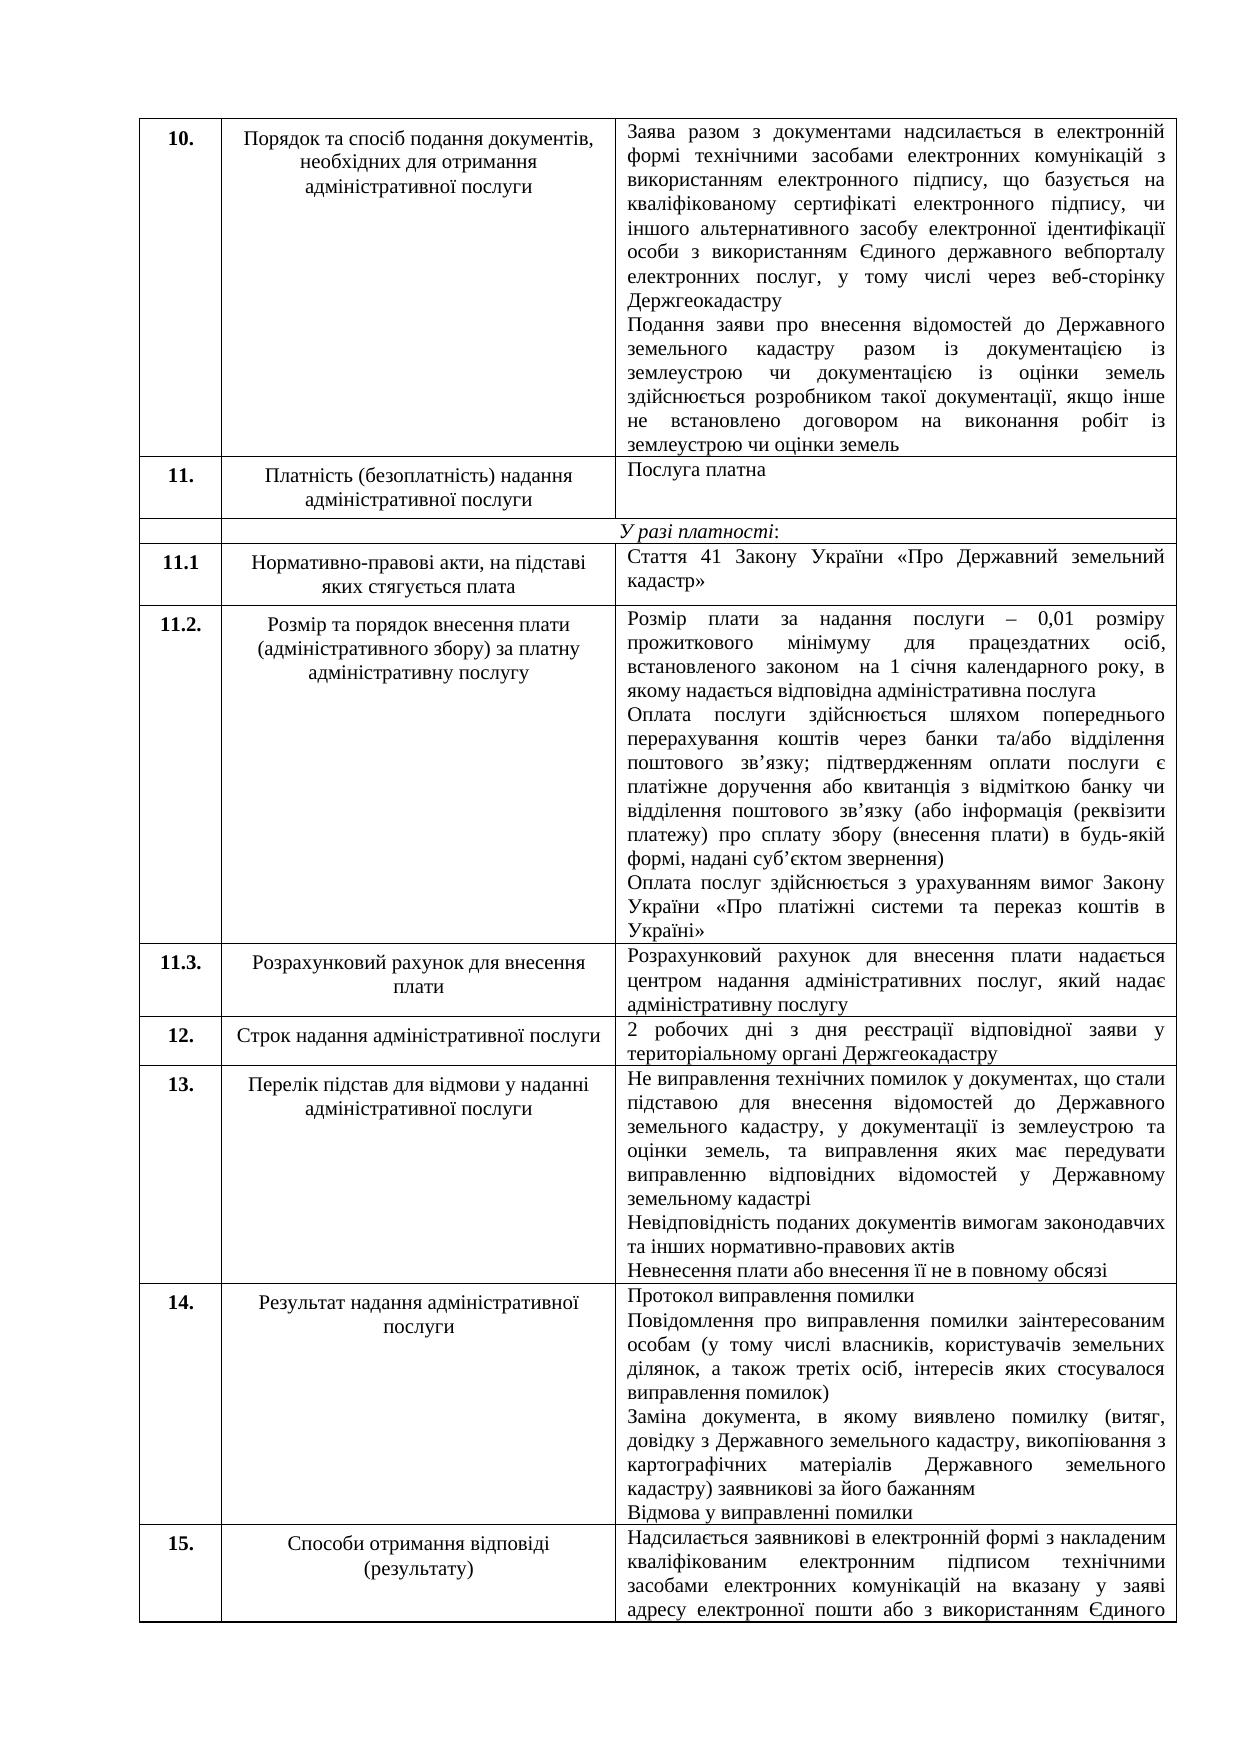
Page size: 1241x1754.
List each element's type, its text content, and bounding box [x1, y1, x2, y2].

table_cell 11. [140, 457, 221, 518]
table_cell Платність (безоплатність) надання адміністративної послуги [222, 457, 615, 518]
table_cell Перелік підстав для відмови у наданні адміністративної послуги [222, 1066, 615, 1282]
table_cell 11.1 [140, 544, 221, 604]
table_cell Стаття 41 Закону України «Про Державний земельний кадастр» [616, 544, 1176, 604]
table_cell Результат надання адміністративної послуги [222, 1284, 615, 1524]
table_cell Строк надання адміністративної послуги [222, 1017, 615, 1065]
table_cell Протокол виправлення помилки Повідомлення про виправлення помилки заінтересованим особам (у тому числі власників, користувачів земельних ділянок, а також третіх осіб, інтересів яких стосувалося виправлення помилок) Заміна документа, в якому виявлено помилку (витяг, довідку з Державного земельного кадастру, викопіювання з картографічних матеріалів Державного земельного кадастру) заявникові за його бажанням Відмова у виправленні помилки [616, 1284, 1176, 1524]
table_cell Не виправлення технічних помилок у документах, що стали підставою для внесення відомостей до Державного земельного кадастру, у документації із землеустрою та оцінки земель, та виправлення яких має передувати виправленню відповідних відомостей у Державному земельному кадастрі Невідповідність поданих документів вимогам законодавчих та інших нормативно-правових актів Невнесення плати або внесення її не в повному обсязі [616, 1066, 1176, 1282]
table_cell Послуга платна [616, 457, 1176, 518]
table_cell 11.3. [140, 944, 221, 1016]
table_cell Розмір плати за надання послуги – 0,01 розміру прожиткового мінімуму для працездатних осіб, встановленого законом на 1 січня календарного року, в якому надається відповідна адміністративна послуга Оплата послуги здійснюється шляхом попереднього перерахування коштів через банки та/або відділення поштового зв’язку; підтвердженням оплати послуги є платіжне доручення або квитанція з відміткою банку чи відділення поштового зв’язку (або інформація (реквізити платежу) про сплату збору (внесення плати) в будь-якій формі, надані суб’єктом звернення) Оплата послуг здійснюється з урахуванням вимог Закону України «Про платіжні системи та переказ коштів в Україні» [616, 606, 1176, 942]
table_cell Порядок та спосіб подання документів, необхідних для отримання адміністративної послуги [222, 119, 615, 456]
table_cell Розрахунковий рахунок для внесення плати [222, 944, 615, 1016]
table_cell 11.2. [140, 606, 221, 942]
table_cell [140, 519, 221, 543]
table_cell Розрахунковий рахунок для внесення плати надається центром надання адміністративних послуг, який надає адміністративну послугу [616, 944, 1176, 1016]
table_cell 14. [140, 1284, 221, 1524]
table_cell Розмір та порядок внесення плати (адміністративного збору) за платну адміністративну послугу [222, 606, 615, 942]
table_cell 2 робочих дні з дня реєстрації відповідної заяви у територіальному органі Держгеокадастру [616, 1017, 1176, 1065]
table_cell 12. [140, 1017, 221, 1065]
table_cell 10. [140, 119, 221, 456]
table_cell 13. [140, 1066, 221, 1282]
table_cell 15. [140, 1525, 221, 1621]
table_cell У разі платності: [222, 519, 1176, 543]
table_cell Нормативно-правові акти, на підставі яких стягується плата [222, 544, 615, 604]
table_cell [222, 1525, 615, 1621]
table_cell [616, 1525, 1176, 1621]
table_cell Заява разом з документами надсилається в електронній формі технічними засобами електронних комунікацій з використанням електронного підпису, що базується на кваліфікованому сертифікаті електронного підпису, чи іншого альтернативного засобу електронної ідентифікації особи з використанням Єдиного державного вебпорталу електронних послуг, у тому числі через веб-сторінку Держгеокадастру Подання заяви про внесення відомостей до Державного земельного кадастру разом із документацією із землеустрою чи документацією із оцінки земель здійснюється розробником такої документації, якщо інше не встановлено договором на виконання робіт із землеустрою чи оцінки земель [616, 119, 1176, 456]
